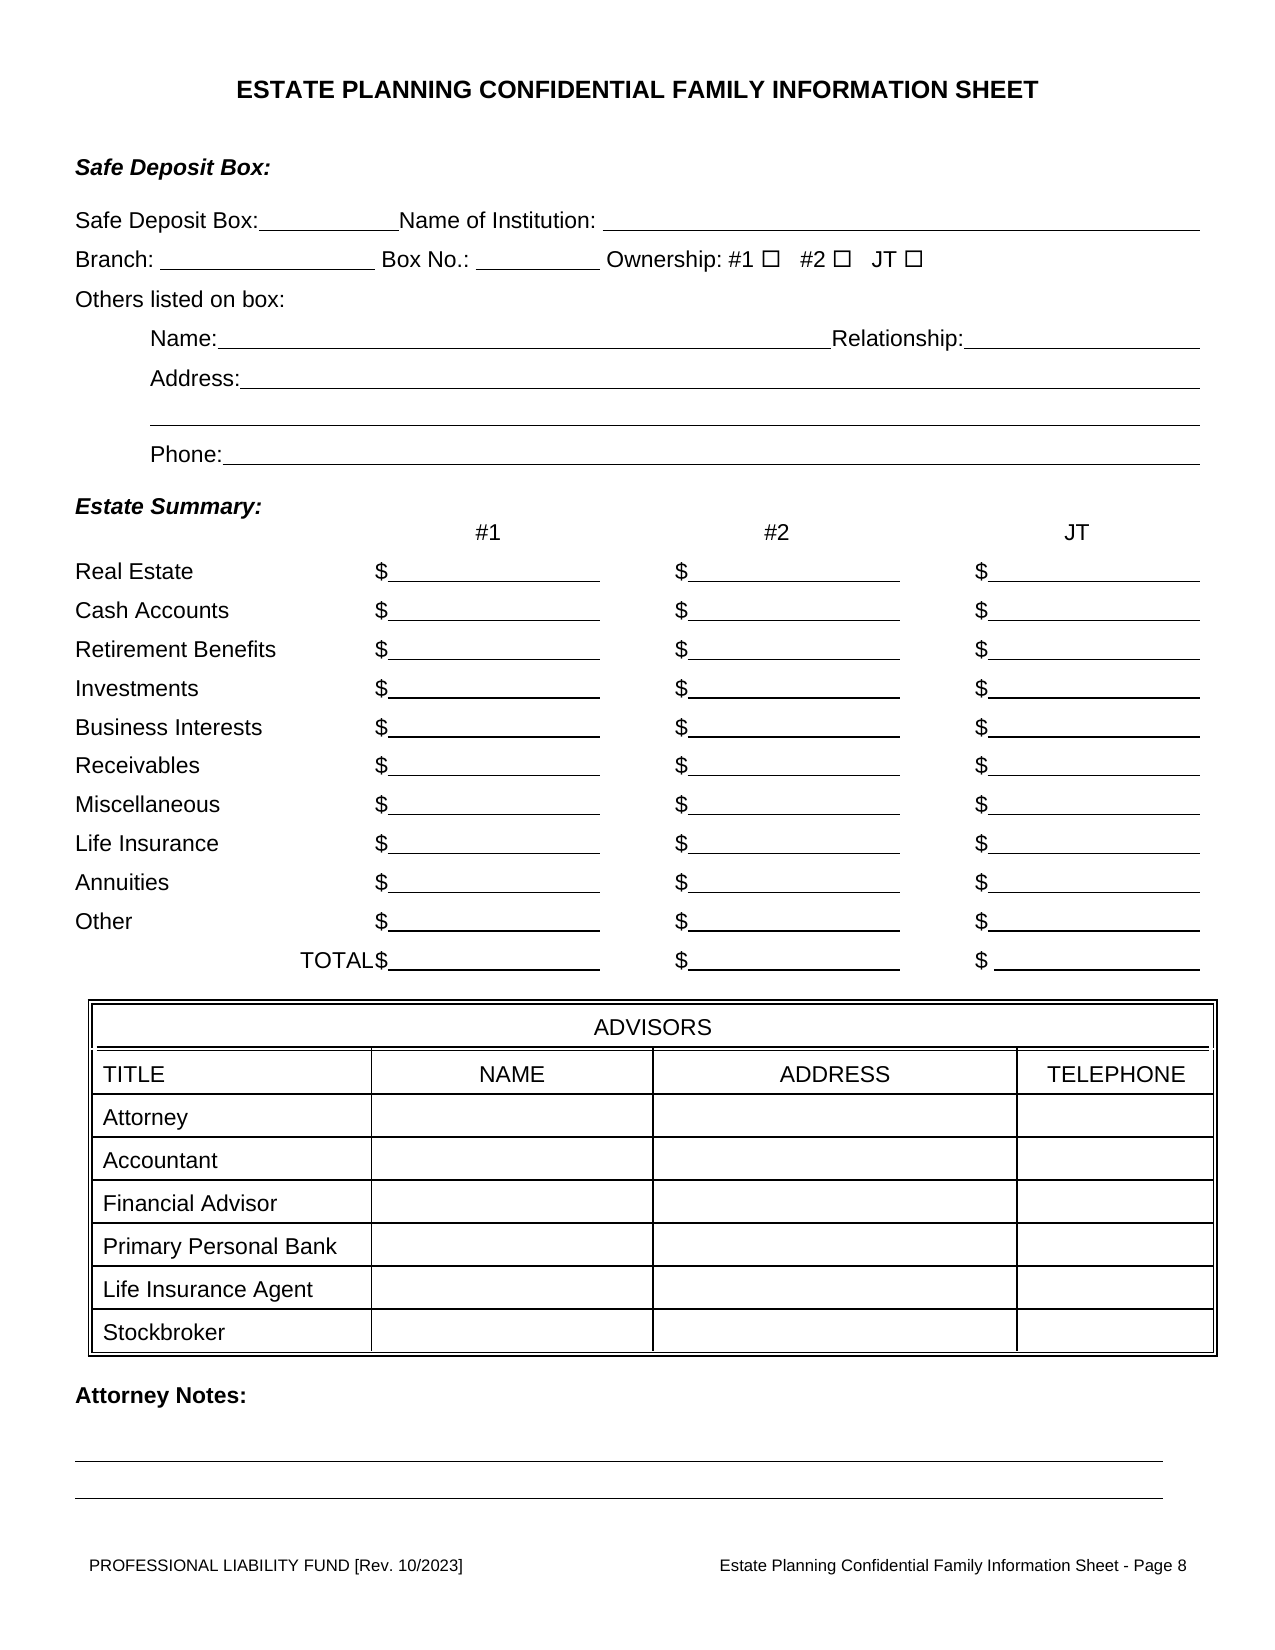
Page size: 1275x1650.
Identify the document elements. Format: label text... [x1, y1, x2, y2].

table_cell [654, 1181, 1016, 1222]
table_cell Life Insurance Agent [93, 1267, 371, 1308]
text Retirement Benefits $ $ $ [75, 636, 1200, 662]
text Life Insurance $ $ $ [75, 830, 1200, 856]
text Address: [75, 365, 1200, 391]
table_header ADVISORS [93, 1005, 1213, 1046]
text Safe Deposit Box: Name of Institution: [75, 207, 1200, 233]
table_cell [1018, 1267, 1213, 1308]
table_cell [654, 1138, 1016, 1179]
table_cell [372, 1138, 652, 1179]
table_cell TELEPHONE [1018, 1046, 1215, 1093]
text Others listed on box: [75, 286, 1200, 312]
text Safe Deposit Box: [75, 154, 1200, 181]
text Annuities $ $ $ [75, 869, 1200, 895]
text #1 #2 JT [75, 519, 1200, 546]
text Cash Accounts $ $ $ [75, 597, 1200, 623]
text Attorney Notes: [75, 1382, 1200, 1408]
table_cell Financial Advisor [93, 1181, 371, 1222]
table_cell [1018, 1310, 1213, 1351]
text Branch: Box No.: Ownership: #1 #2 JT [75, 246, 1200, 273]
table_cell [372, 1267, 652, 1308]
table_cell [372, 1224, 652, 1265]
text TOTAL $ $ $ [75, 947, 1200, 973]
table_cell Stockbroker [93, 1310, 371, 1351]
table_cell [654, 1095, 1016, 1136]
table_cell [654, 1224, 1016, 1265]
text Miscellaneous $ $ $ [75, 791, 1200, 817]
text Receivables $ $ $ [75, 752, 1200, 779]
table_cell Attorney [93, 1095, 371, 1136]
table_cell NAME [372, 1051, 652, 1093]
table_cell [1018, 1181, 1213, 1222]
table_cell [654, 1310, 1016, 1351]
table_cell Primary Personal Bank [93, 1224, 371, 1265]
text Phone: [75, 441, 1200, 468]
text Estate Summary: [75, 493, 1200, 519]
table_cell Accountant [93, 1138, 371, 1179]
text Other $ $ $ [75, 908, 1200, 934]
table_cell [372, 1095, 652, 1136]
table_cell ADDRESS [654, 1051, 1016, 1093]
text Investments $ $ $ [75, 674, 1200, 701]
table_cell [372, 1181, 652, 1222]
table_cell [372, 1310, 652, 1351]
table_cell [654, 1267, 1016, 1308]
text Business Interests $ $ $ [75, 713, 1200, 740]
table_cell TITLE [90, 1046, 371, 1093]
text Real Estate $ $ $ [75, 558, 1200, 584]
table_cell [1018, 1138, 1213, 1179]
table_cell [1018, 1095, 1213, 1136]
text Name: Relationship: [75, 325, 1200, 352]
table_cell [1018, 1224, 1213, 1265]
